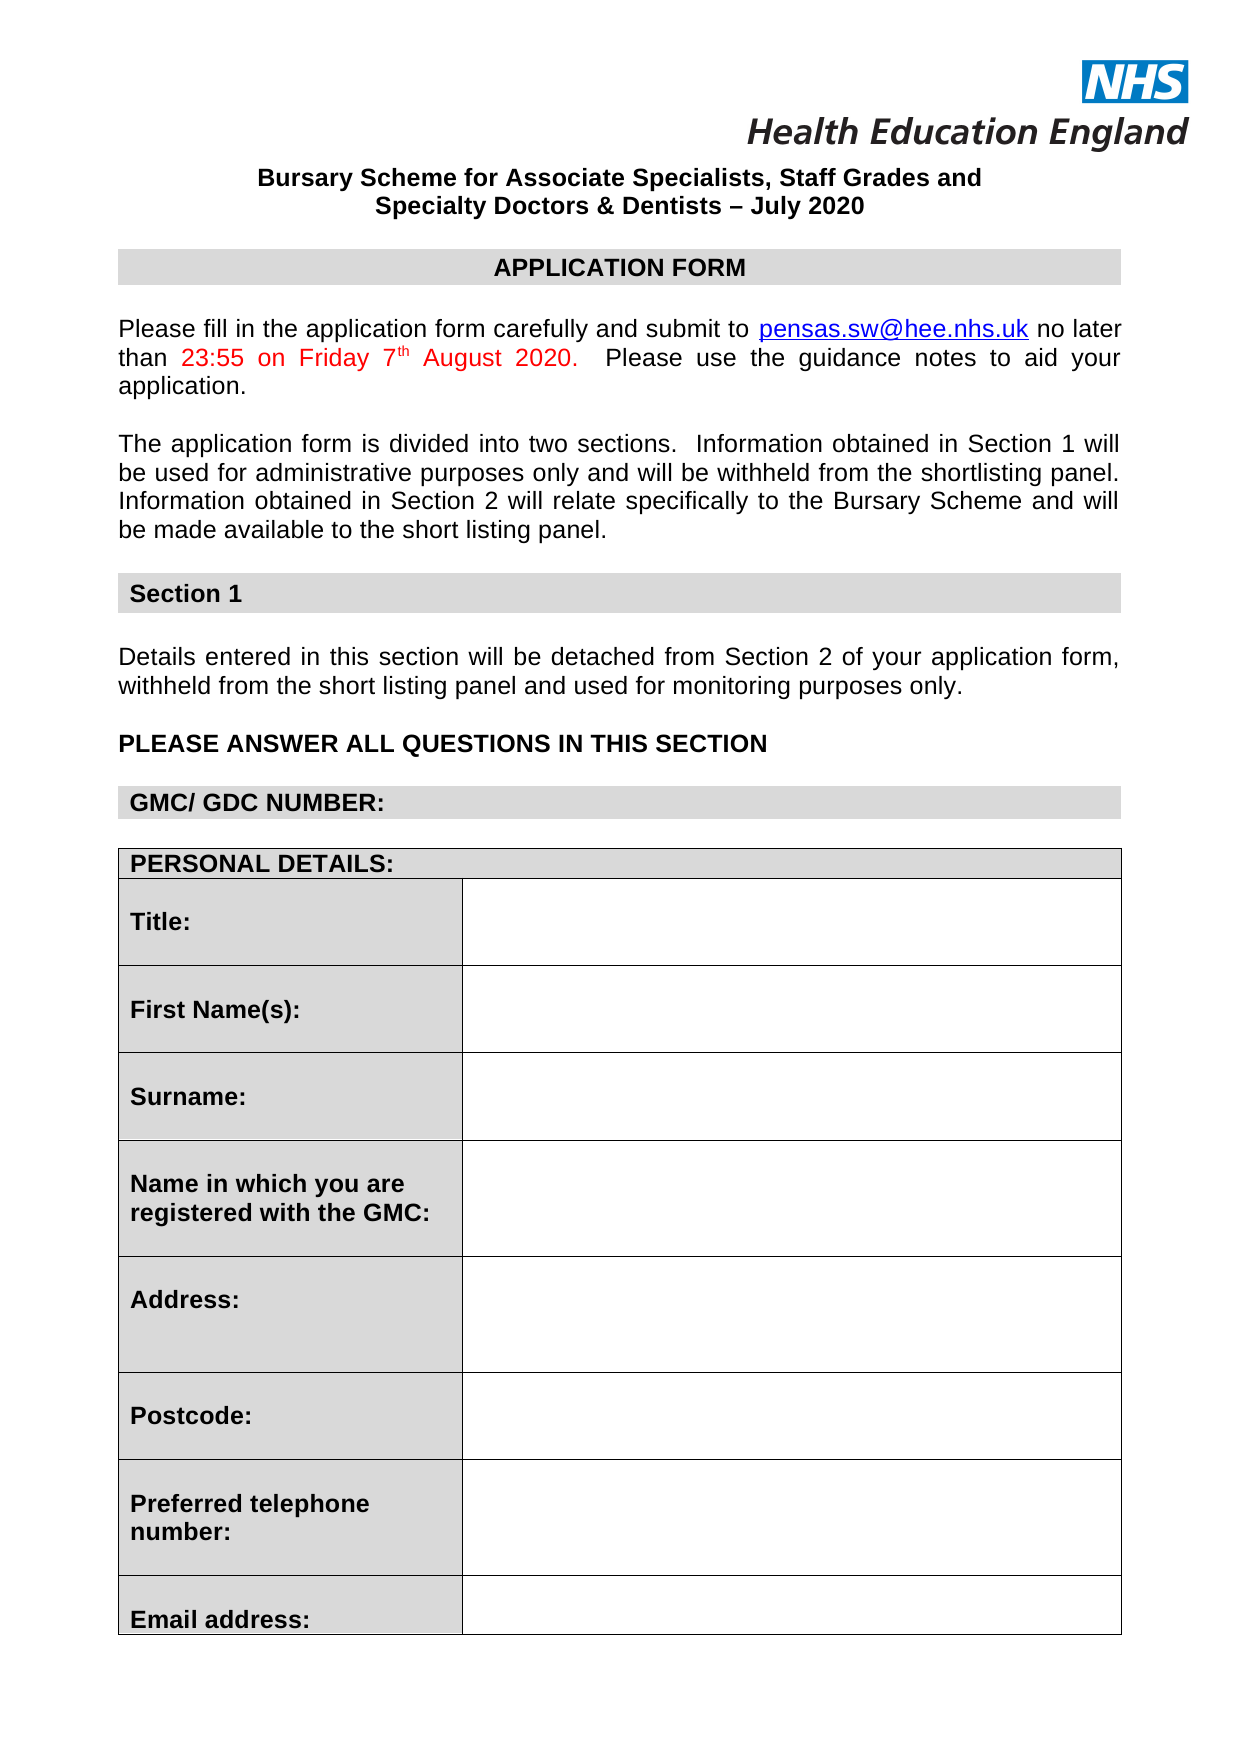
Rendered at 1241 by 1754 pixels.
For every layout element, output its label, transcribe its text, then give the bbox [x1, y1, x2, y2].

table_cell Email address: [119, 1576, 462, 1633]
table_cell [463, 1373, 1121, 1459]
table_header PERSONAL DETAILS: [119, 849, 1121, 878]
table_cell [463, 1576, 1121, 1633]
table_cell Name in which you are registered with the GMC: [119, 1141, 462, 1256]
text Bursary Scheme for Associate Specialists, Staff Grades and [118, 162, 1122, 191]
text Details entered in this section will be detached from Section 2 of your application form, withheld from the short listing panel and used for monitoring purposes only. [118, 642, 1122, 700]
text Please fill in the application form carefully and submit to pensas.sw@hee.nhs.uk no later than 23:55 on Friday 7th August 2020. Please use the guidance notes to aid your application. [118, 314, 1122, 400]
table_header GMC/ GDC NUMBER: [118, 786, 1121, 819]
table_cell [463, 966, 1121, 1052]
table_cell [463, 1141, 1121, 1256]
table_cell [463, 879, 1121, 965]
table_cell First Name(s): [119, 966, 462, 1052]
table_cell Surname: [119, 1053, 462, 1139]
table_cell Postcode: [119, 1373, 462, 1459]
table_cell Preferred telephone number: [119, 1460, 462, 1575]
picture [6, 0, 1241, 182]
table_cell Title: [119, 879, 462, 965]
table_header Section 1 [118, 573, 1121, 613]
text The application form is divided into two sections. Information obtained in Section 1 will be used for administrative purposes only and will be withheld from the shortlisting panel. Information obtained in Section 2 will relate specifically to the Bursary Scheme and will be made available to the short listing panel. [118, 429, 1122, 544]
table_cell Address: [119, 1257, 462, 1372]
table_cell [463, 1257, 1121, 1372]
table_header APPLICATION FORM [118, 249, 1121, 285]
text Specialty Doctors & Dentists – July 2020 [118, 191, 1122, 220]
text PLEASE ANSWER ALL QUESTIONS IN THIS SECTION [118, 728, 1122, 757]
table_cell [463, 1053, 1121, 1139]
table_cell [463, 1460, 1121, 1575]
